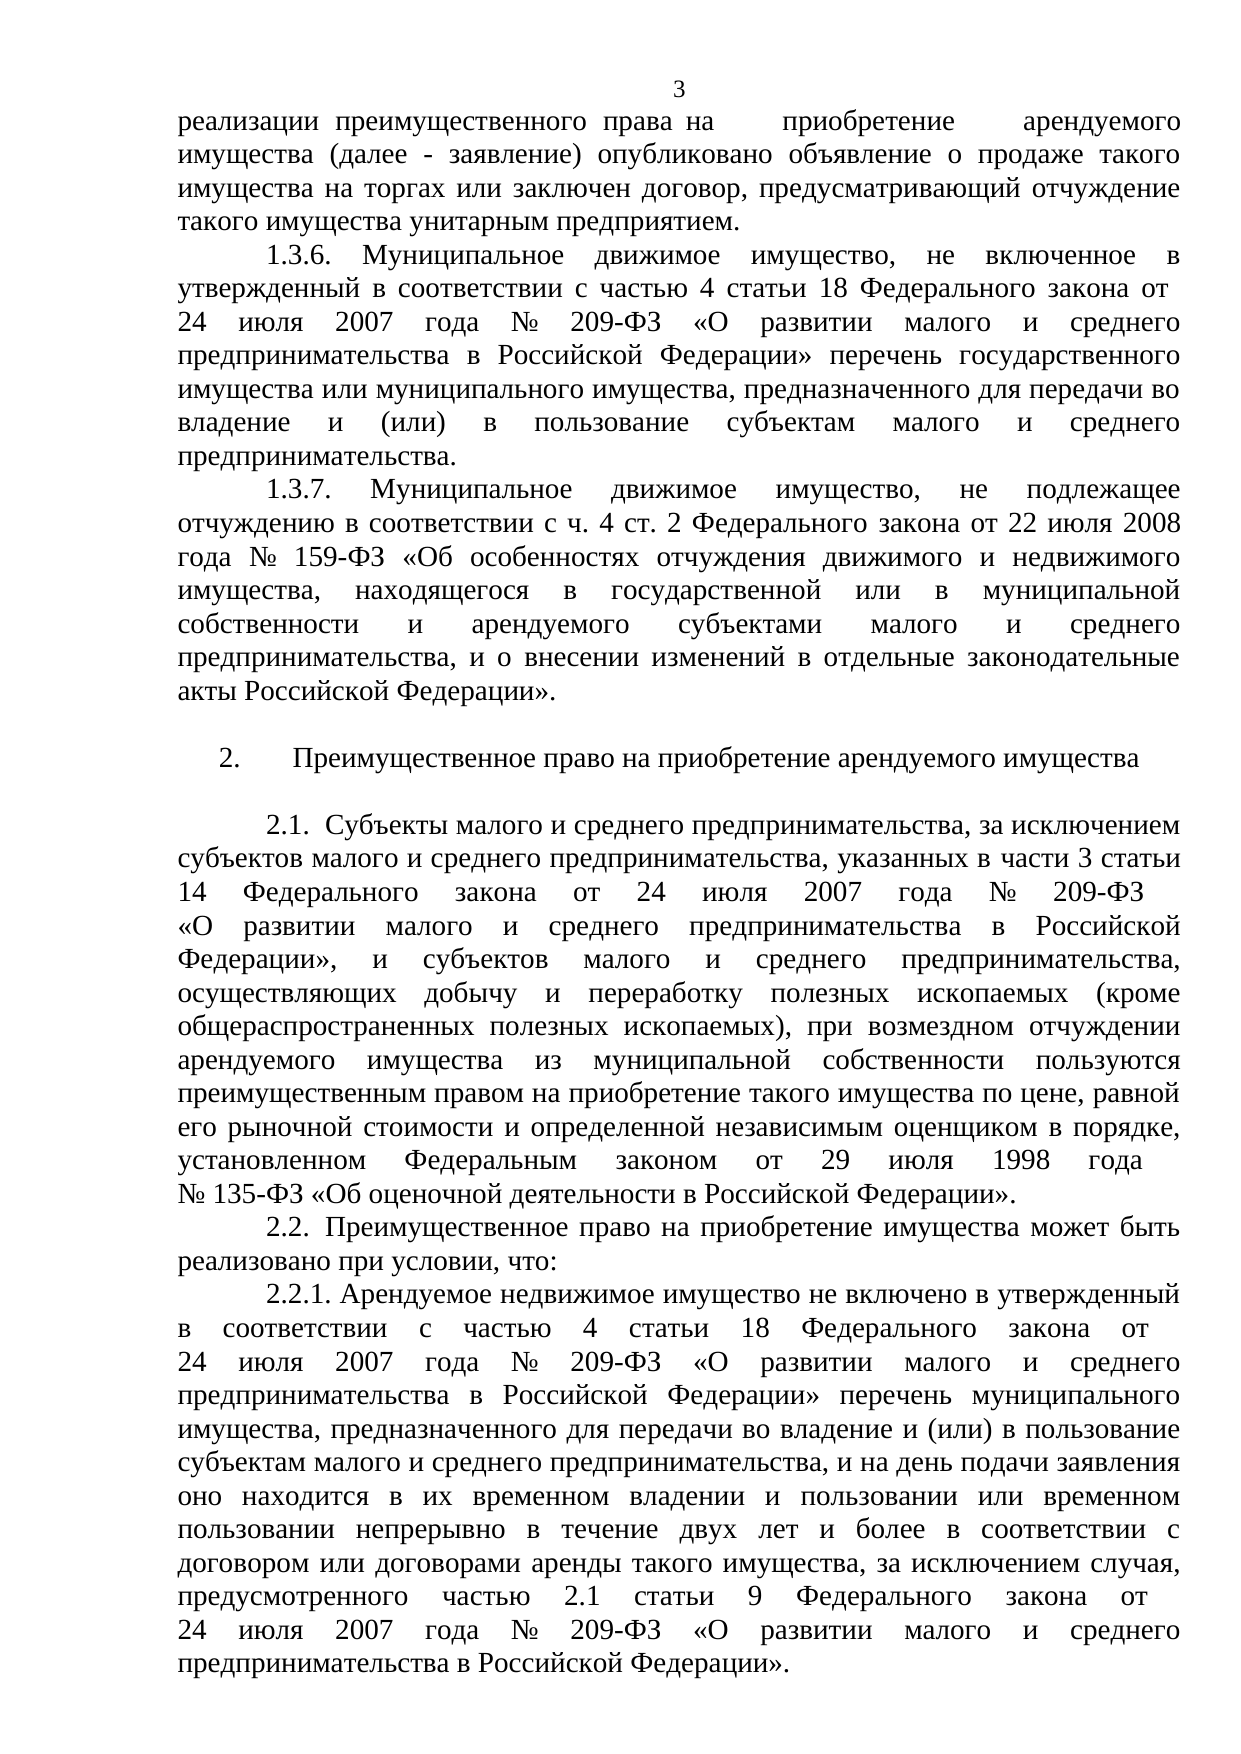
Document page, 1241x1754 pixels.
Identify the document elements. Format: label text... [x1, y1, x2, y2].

list Субъекты малого и среднего предпринимательства, за исключением субъектов малого и среднего предпринимательства, указанных в части 3 статьи 14 Федерального закона от 24 июля 2007 года № 209-ФЗ «О развитии малого и среднего предпринимательства в Российской Федерации», и субъектов малого и среднего предпринимательства, осуществляющих добычу и переработку полезных ископаемых (кроме общераспространенных полезных ископаемых), при возмездном отчуждении арендуемого имущества из муниципальной собственности пользуются преимущественным правом на приобретение такого имущества по цене, равной его рыночной стоимости и определенной независимым оценщиком в порядке, установленном Федеральным законом от 29 июля 1998 года № 135-ФЗ «Об оценочной деятельности в Российской Федерации». [177, 807, 1181, 1209]
text 1.3.7. Муниципальное движимое имущество, не подлежащее отчуждению в соответствии с ч. 4 ст. 2 Федерального закона от 22 июля 2008 года № 159-ФЗ «Об особенностях отчуждения движимого и недвижимого имущества, находящегося в государственной или в муниципальной собственности и арендуемого субъектами малого и среднего предпринимательства, и о внесении изменений в отдельные законодательные акты Российской Федерации». [177, 472, 1181, 706]
list Преимущественное право на приобретение имущества может быть реализовано при условии, что: [177, 1209, 1181, 1277]
text 2.2.1. Арендуемое недвижимое имущество не включено в утвержденный в соответствии с частью 4 статьи 18 Федерального закона от 24 июля 2007 года № 209-ФЗ «О развитии малого и среднего предпринимательства в Российской Федерации» перечень муниципального имущества, предназначенного для передачи во владение и (или) в пользование субъектам малого и среднего предпринимательства, и на день подачи заявления оно находится в их временном владении и пользовании или временном пользовании непрерывно в течение двух лет и более в соответствии с договором или договорами аренды такого имущества, за исключением случая, предусмотренного частью 2.1 статьи 9 Федерального закона от 24 июля 2007 года № 209-ФЗ «О развитии малого и среднего предпринимательства в Российской Федерации». [177, 1277, 1181, 1679]
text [177, 103, 1181, 237]
list Преимущественное право на приобретение арендуемого имущества [177, 740, 1181, 773]
text 1.3.6. Муниципальное движимое имущество, не включенное в утвержденный в соответствии с частью 4 статьи 18 Федерального закона от 24 июля 2007 года № 209-ФЗ «О развитии малого и среднего предпринимательства в Российской Федерации» перечень государственного имущества или муниципального имущества, предназначенного для передачи во владение и (или) в пользование субъектам малого и среднего предпринимательства. [177, 237, 1181, 472]
